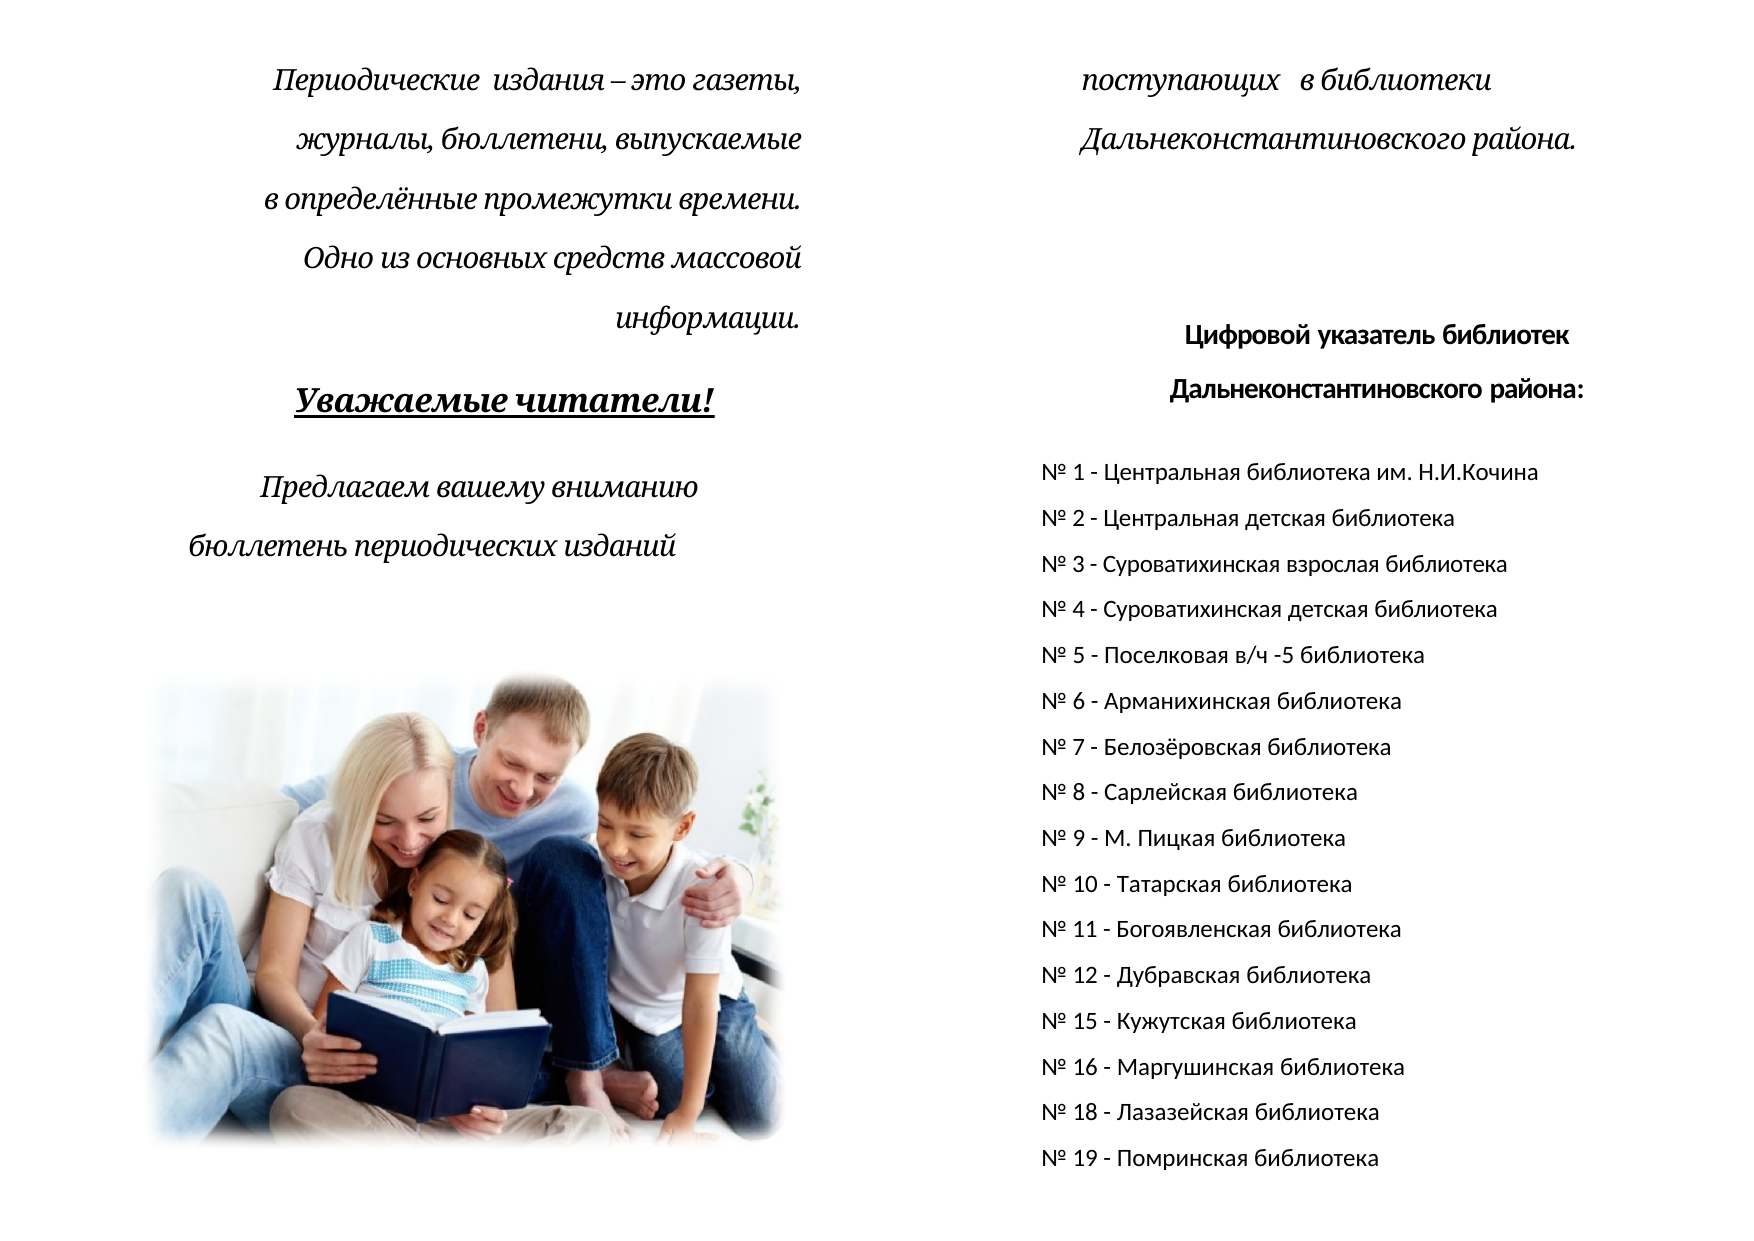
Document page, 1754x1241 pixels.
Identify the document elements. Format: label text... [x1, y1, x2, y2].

text № 3 - Суроватихинская взрослая библиотека [1041, 548, 1695, 578]
picture [171, 697, 758, 1122]
text № 9 - М. Пицкая библиотека [1041, 822, 1695, 853]
text Предлагаем вашему вниманию бюллетень периодических изданий поступающих в библиотеки Дальнеконстантиновского района. [188, 466, 802, 565]
text № 8 - Сарлейская библиотека [1041, 776, 1695, 807]
text № 12 - Дубравская библиотека [1041, 959, 1695, 990]
text № 16 - Маргушинская библиотека [1041, 1051, 1695, 1081]
text № 10 - Татарская библиотека [1041, 868, 1695, 898]
text Предлагаем вашему вниманию бюллетень периодических изданий поступающих в библиотеки Дальнеконстантиновского района. [1081, 59, 1695, 158]
text № 4 - Суроватихинская детская библиотека [1041, 593, 1695, 624]
text № 5 - Поселковая в/ч -5 библиотека [1041, 639, 1695, 670]
text № 1 - Центральная библиотека им. Н.И.Кочина [1041, 456, 1695, 487]
text Уважаемые читатели! [188, 377, 802, 423]
text Цифровой указатель библиотек [1041, 316, 1695, 352]
text Периодические издания – это газеты, журналы, бюллетени, выпускаемые в определённые промежутки времени. Одно из основных средств массовой информации. [188, 59, 802, 337]
text № 11 - Богоявленская библиотека [1041, 914, 1695, 944]
text № 7 - Белозёровская библиотека [1041, 731, 1695, 761]
text № 18 - Лазазейская библиотека [1041, 1097, 1695, 1127]
text № 19 - Помринская библиотека [1041, 1142, 1695, 1173]
text № 2 - Центральная детская библиотека [1041, 502, 1695, 533]
text Дальнеконстантиновского района: [1041, 370, 1695, 405]
text № 15 - Кужутская библиотека [1041, 1005, 1695, 1036]
text № 6 - Арманихинская библиотека [1041, 685, 1695, 716]
